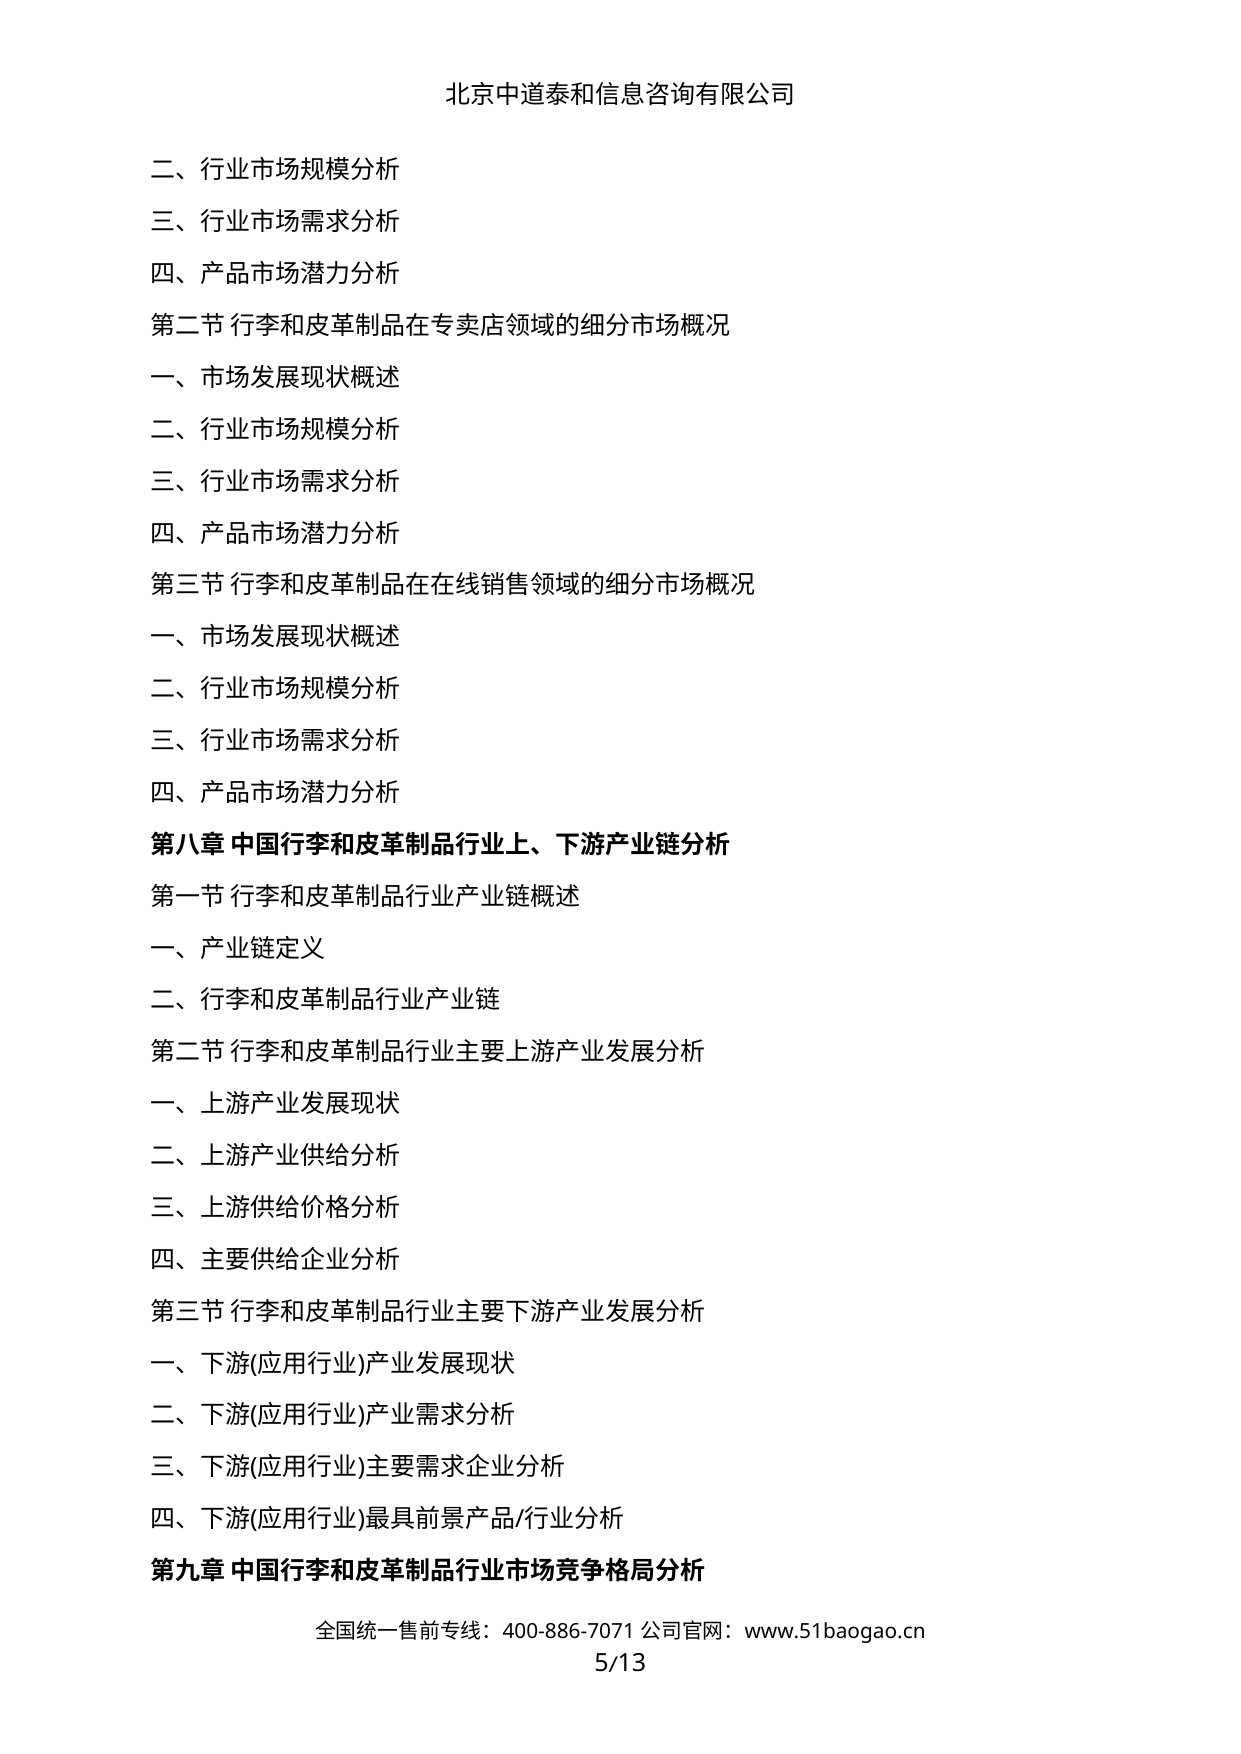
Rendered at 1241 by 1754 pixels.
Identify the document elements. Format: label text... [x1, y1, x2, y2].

text 一、市场发展现状概述 [150, 617, 1090, 653]
text 四、主要供给企业分析 [150, 1239, 1090, 1276]
text 三、上游供给价格分析 [150, 1187, 1090, 1224]
text 第二节 行李和皮革制品在专卖店领域的细分市场概况 [150, 306, 1090, 342]
text 二、行业市场规模分析 [150, 409, 1090, 446]
text 第二节 行李和皮革制品行业主要上游产业发展分析 [150, 1032, 1090, 1068]
text 第三节 行李和皮革制品行业主要下游产业发展分析 [150, 1291, 1090, 1327]
text 二、下游(应用行业)产业需求分析 [150, 1395, 1090, 1431]
text 四、产品市场潜力分析 [150, 513, 1090, 549]
text 二、上游产业供给分析 [150, 1136, 1090, 1172]
text 一、市场发展现状概述 [150, 357, 1090, 394]
text 三、行业市场需求分析 [150, 461, 1090, 497]
text 第一节 行李和皮革制品行业产业链概述 [150, 876, 1090, 912]
text 一、产业链定义 [150, 928, 1090, 964]
text 第八章 中国行李和皮革制品行业上、下游产业链分析 [150, 824, 1090, 861]
text 三、行业市场需求分析 [150, 202, 1090, 238]
text 一、上游产业发展现状 [150, 1084, 1090, 1120]
text 四、下游(应用行业)最具前景产品/行业分析 [150, 1499, 1090, 1535]
text 四、产品市场潜力分析 [150, 772, 1090, 809]
text 三、行业市场需求分析 [150, 721, 1090, 757]
text 四、产品市场潜力分析 [150, 254, 1090, 290]
text 三、下游(应用行业)主要需求企业分析 [150, 1447, 1090, 1483]
text 一、下游(应用行业)产业发展现状 [150, 1343, 1090, 1379]
text 第九章 中国行李和皮革制品行业市场竞争格局分析 [150, 1551, 1090, 1587]
text 二、行业市场规模分析 [150, 150, 1090, 186]
text 二、行业市场规模分析 [150, 669, 1090, 705]
text 第三节 行李和皮革制品在在线销售领域的细分市场概况 [150, 565, 1090, 601]
text 二、行李和皮革制品行业产业链 [150, 980, 1090, 1016]
